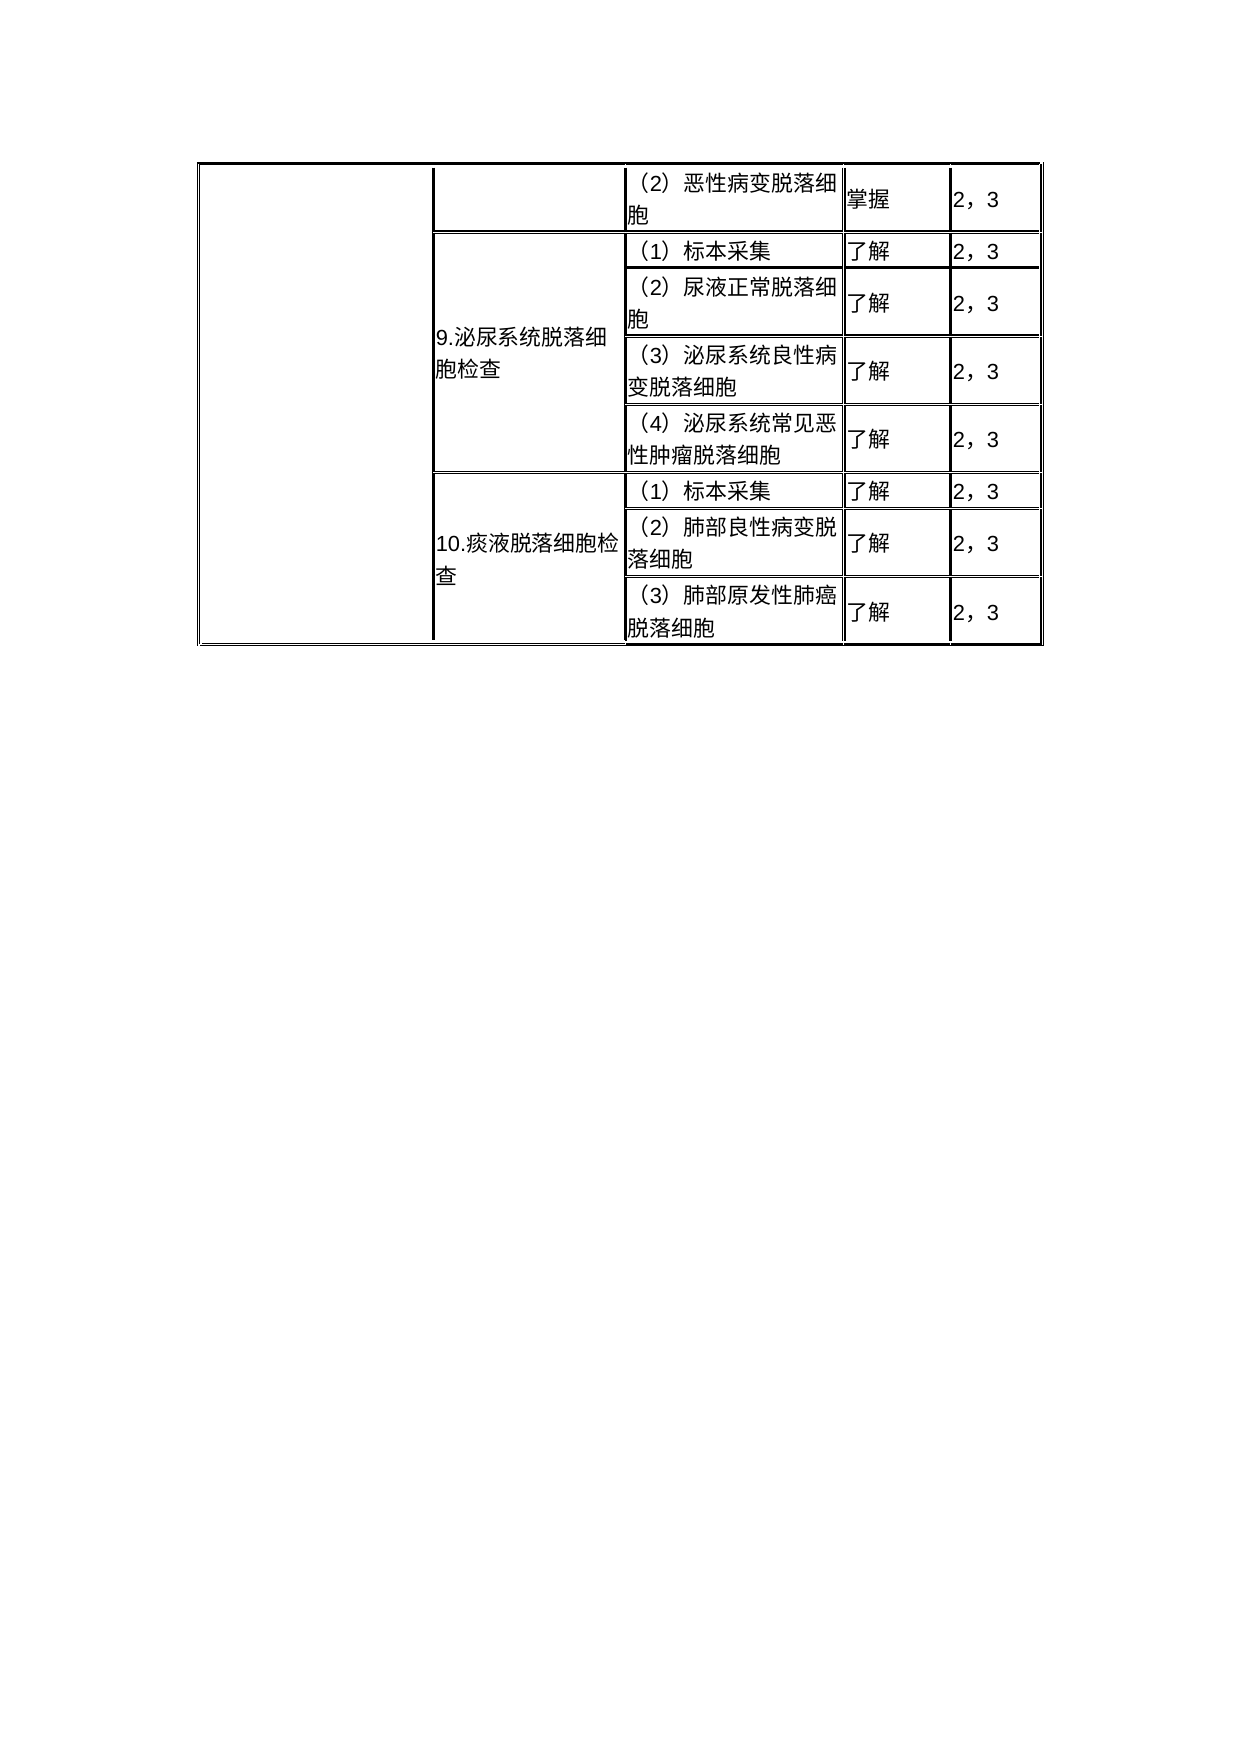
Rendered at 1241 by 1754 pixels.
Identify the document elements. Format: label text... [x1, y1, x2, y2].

table_cell 了解 [846, 269, 949, 334]
table_cell 了解 [846, 510, 949, 574]
table_cell 10.痰液脱落细胞检查 [433, 474, 625, 643]
table_cell （4）泌尿系统常见恶性肿瘤脱落细胞 [627, 406, 842, 471]
table_cell 了解 [846, 234, 949, 266]
table_cell （3）泌尿系统良性病变脱落细胞 [627, 338, 842, 402]
table_cell 了解 [846, 338, 949, 402]
table_cell 2，3 [952, 506, 1041, 574]
table_cell 2，3 [952, 266, 1040, 334]
table_cell 2，3 [952, 403, 1041, 471]
table_cell （3）肺部原发性肺癌脱落细胞 [625, 575, 844, 643]
table_cell 了解 [844, 578, 950, 643]
table_cell 2，3 [952, 334, 1041, 402]
table_cell 掌握 [844, 165, 950, 230]
table_cell （2）尿液正常脱落细胞 [627, 269, 842, 334]
table_cell 2，3 [950, 162, 1042, 230]
table_cell 9.泌尿系统脱落细胞检查 [435, 234, 624, 471]
table_cell 2，3 [952, 230, 1041, 266]
table_cell （1）标本采集 [627, 234, 842, 266]
table_cell 2，3 [950, 575, 1041, 643]
table_cell （2）恶性病变脱落细胞 [625, 164, 844, 230]
table_cell （2）肺部良性病变脱落细胞 [627, 510, 842, 574]
table_cell （1）标本采集 [627, 474, 842, 506]
table_cell 了解 [846, 406, 949, 471]
table_cell 8.浆膜腔积液脱落细胞检查 [433, 165, 625, 230]
table_cell 2，3 [950, 471, 1042, 506]
table_cell 了解 [846, 474, 949, 506]
